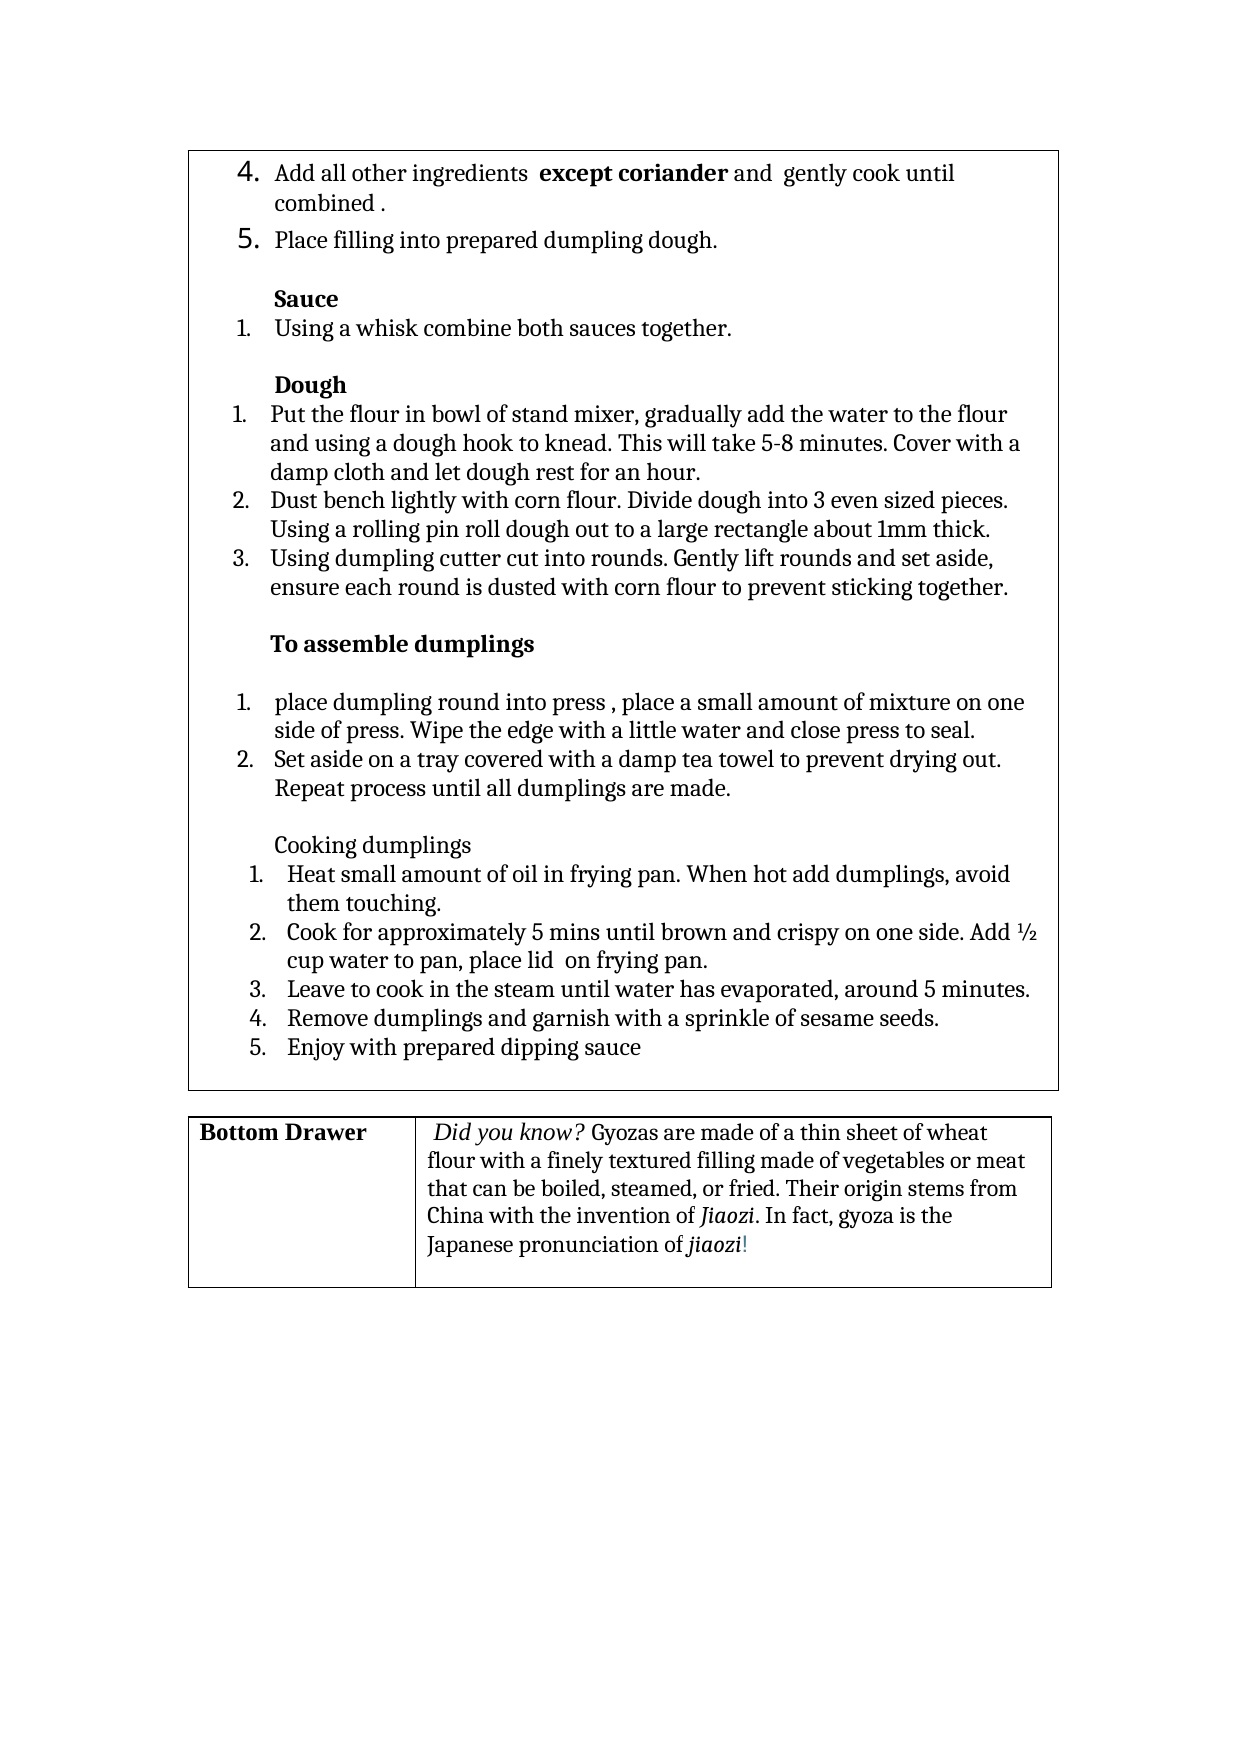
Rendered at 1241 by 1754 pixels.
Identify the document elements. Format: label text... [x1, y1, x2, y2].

table_header Did you know? Gyozas are made of a thin sheet of wheat flour with a finely textured filling made of vegetables or meat that can be boiled, steamed, or fried. Their origin stems from China with the invention of Jiaozi. In fact, gyoza is the Japanese pronunciation of jiaozi! [416, 1118, 1051, 1287]
table_header Bottom Drawer [189, 1118, 415, 1287]
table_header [189, 151, 1058, 1090]
